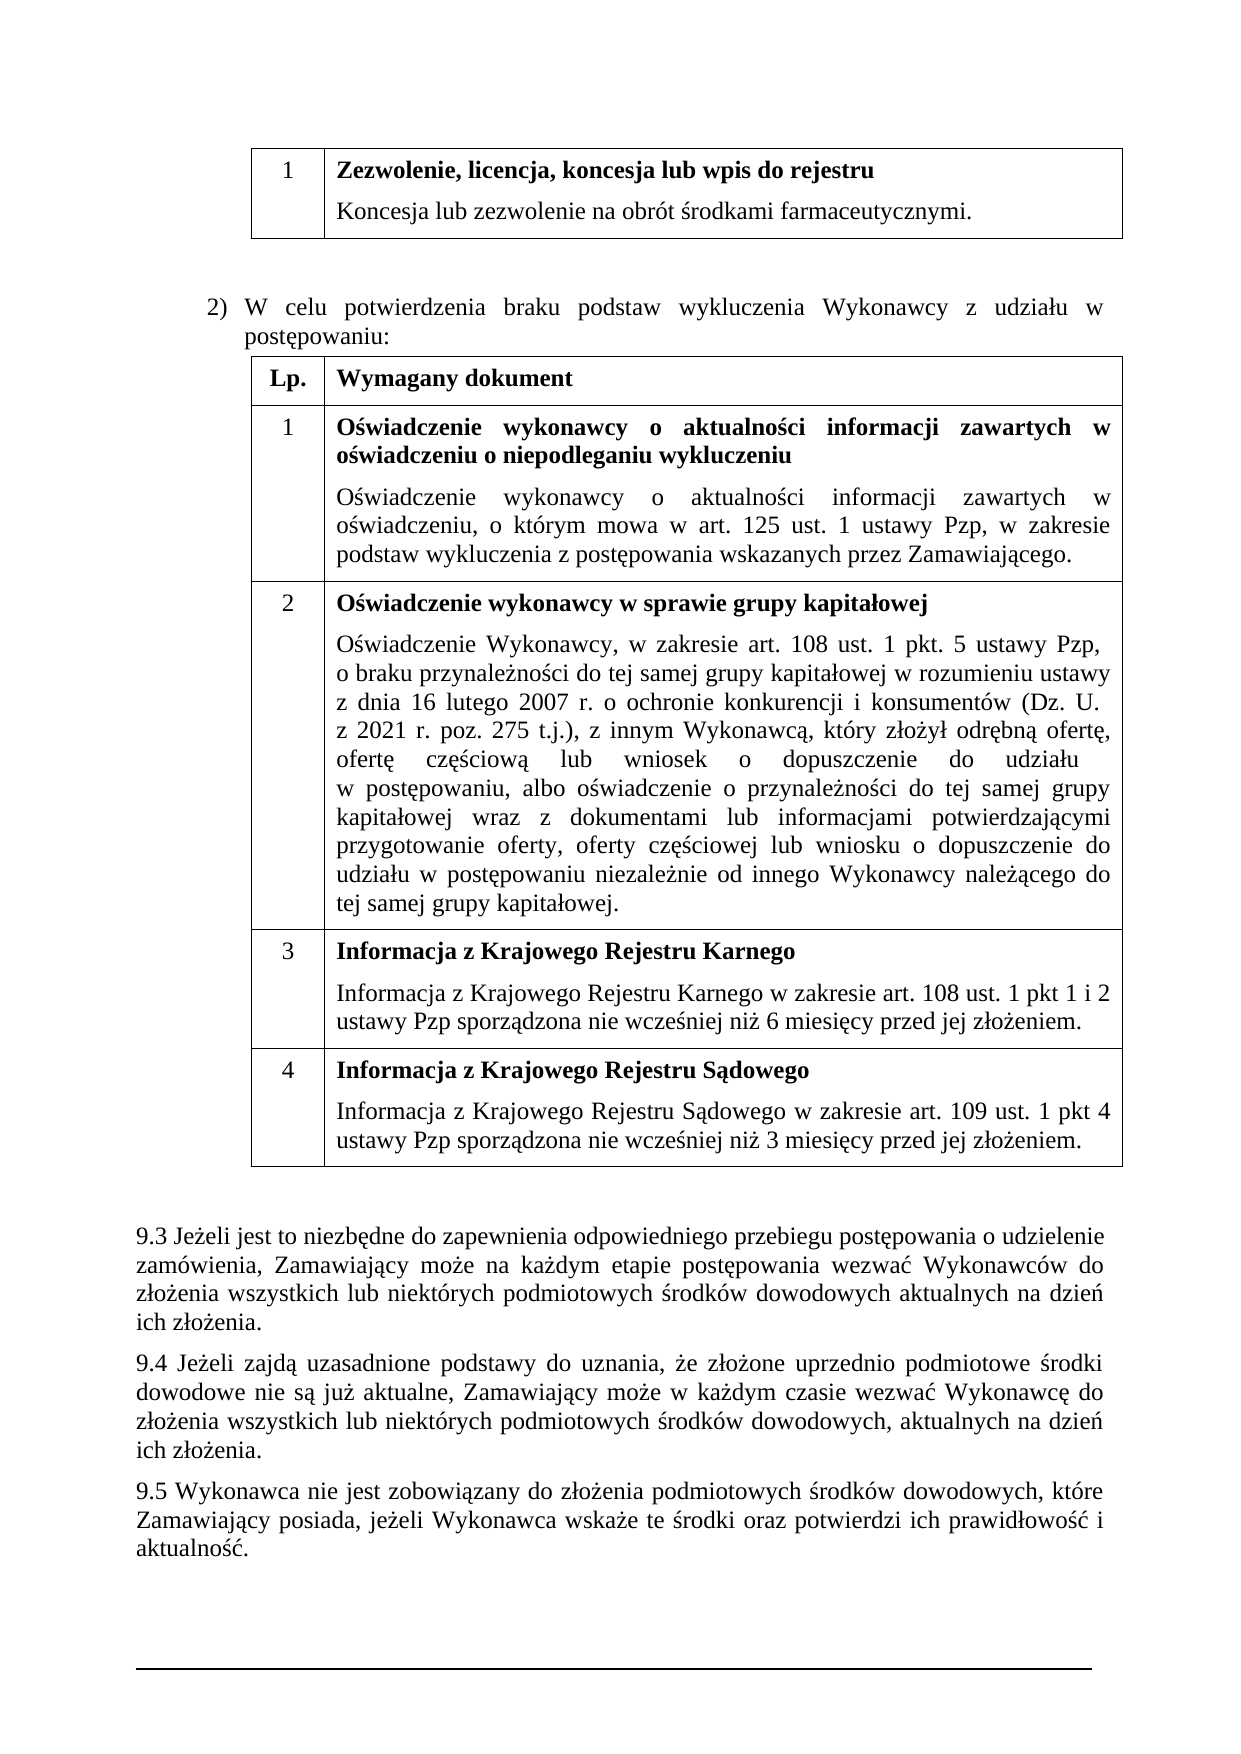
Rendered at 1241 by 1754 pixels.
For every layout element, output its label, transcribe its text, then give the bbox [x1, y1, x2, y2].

table_cell Informacja z Krajowego Rejestru Sądowego Informacja z Krajowego Rejestru Sądowego w zakresie art. 109 ust. 1 pkt 4 ustawy Pzp sporządzona nie wcześniej niż 3 miesięcy przed jej złożeniem. [325, 1049, 1122, 1166]
subtitle 9.3 Jeżeli jest to niezbędne do zapewnienia odpowiedniego przebiegu postępowania o udzielenie zamówienia, Zamawiający może na każdym etapie postępowania wezwać Wykonawców do złożenia wszystkich lub niektórych podmiotowych środków dowodowych aktualnych na dzień ich złożenia. [136, 1221, 1104, 1336]
table_cell 3 [252, 930, 324, 1048]
table_header Wymagany dokument [325, 357, 1122, 404]
table_cell Oświadczenie wykonawcy o aktualności informacji zawartych w oświadczeniu o niepodleganiu wykluczeniu Oświadczenie wykonawcy o aktualności informacji zawartych w oświadczeniu, o którym mowa w art. 125 ust. 1 ustawy Pzp, w zakresie podstaw wykluczenia z postępowania wskazanych przez Zamawiającego. [325, 406, 1122, 581]
subtitle W celu potwierdzenia braku podstaw wykluczenia Wykonawcy z udziału w postępowaniu: [207, 292, 1104, 350]
table_cell 2 [252, 582, 324, 929]
table_cell Zezwolenie, licencja, koncesja lub wpis do rejestru Koncesja lub zezwolenie na obrót środkami farmaceutycznymi. [325, 149, 1122, 237]
subtitle 9.5 Wykonawca nie jest zobowiązany do złożenia podmiotowych środków dowodowych, które Zamawiający posiada, jeżeli Wykonawca wskaże te środki oraz potwierdzi ich prawidłowość i aktualność. [136, 1476, 1104, 1562]
table_cell 4 [252, 1049, 324, 1166]
subtitle 9.4 Jeżeli zajdą uzasadnione podstawy do uznania, że złożone uprzednio podmiotowe środki dowodowe nie są już aktualne, Zamawiający może w każdym czasie wezwać Wykonawcę do złożenia wszystkich lub niektórych podmiotowych środków dowodowych, aktualnych na dzień ich złożenia. [136, 1348, 1104, 1463]
table_cell 1 [252, 406, 324, 581]
table_cell 1 [252, 149, 324, 237]
table_cell Informacja z Krajowego Rejestru Karnego Informacja z Krajowego Rejestru Karnego w zakresie art. 108 ust. 1 pkt 1 i 2 ustawy Pzp sporządzona nie wcześniej niż 6 miesięcy przed jej złożeniem. [325, 930, 1122, 1048]
table_cell Oświadczenie wykonawcy w sprawie grupy kapitałowej Oświadczenie Wykonawcy, w zakresie art. 108 ust. 1 pkt. 5 ustawy Pzp, o braku przynależności do tej samej grupy kapitałowej w rozumieniu ustawy z dnia 16 lutego 2007 r. o ochronie konkurencji i konsumentów (Dz. U. z 2021 r. poz. 275 t.j.), z innym Wykonawcą, który złożył odrębną ofertę, ofertę częściową lub wniosek o dopuszczenie do udziału w postępowaniu, albo oświadczenie o przynależności do tej samej grupy kapitałowej wraz z dokumentami lub informacjami potwierdzającymi przygotowanie oferty, oferty częściowej lub wniosku o dopuszczenie do udziału w postępowaniu niezależnie od innego Wykonawcy należącego do tej samej grupy kapitałowej. [325, 582, 1122, 929]
table_header Lp. [252, 357, 324, 404]
